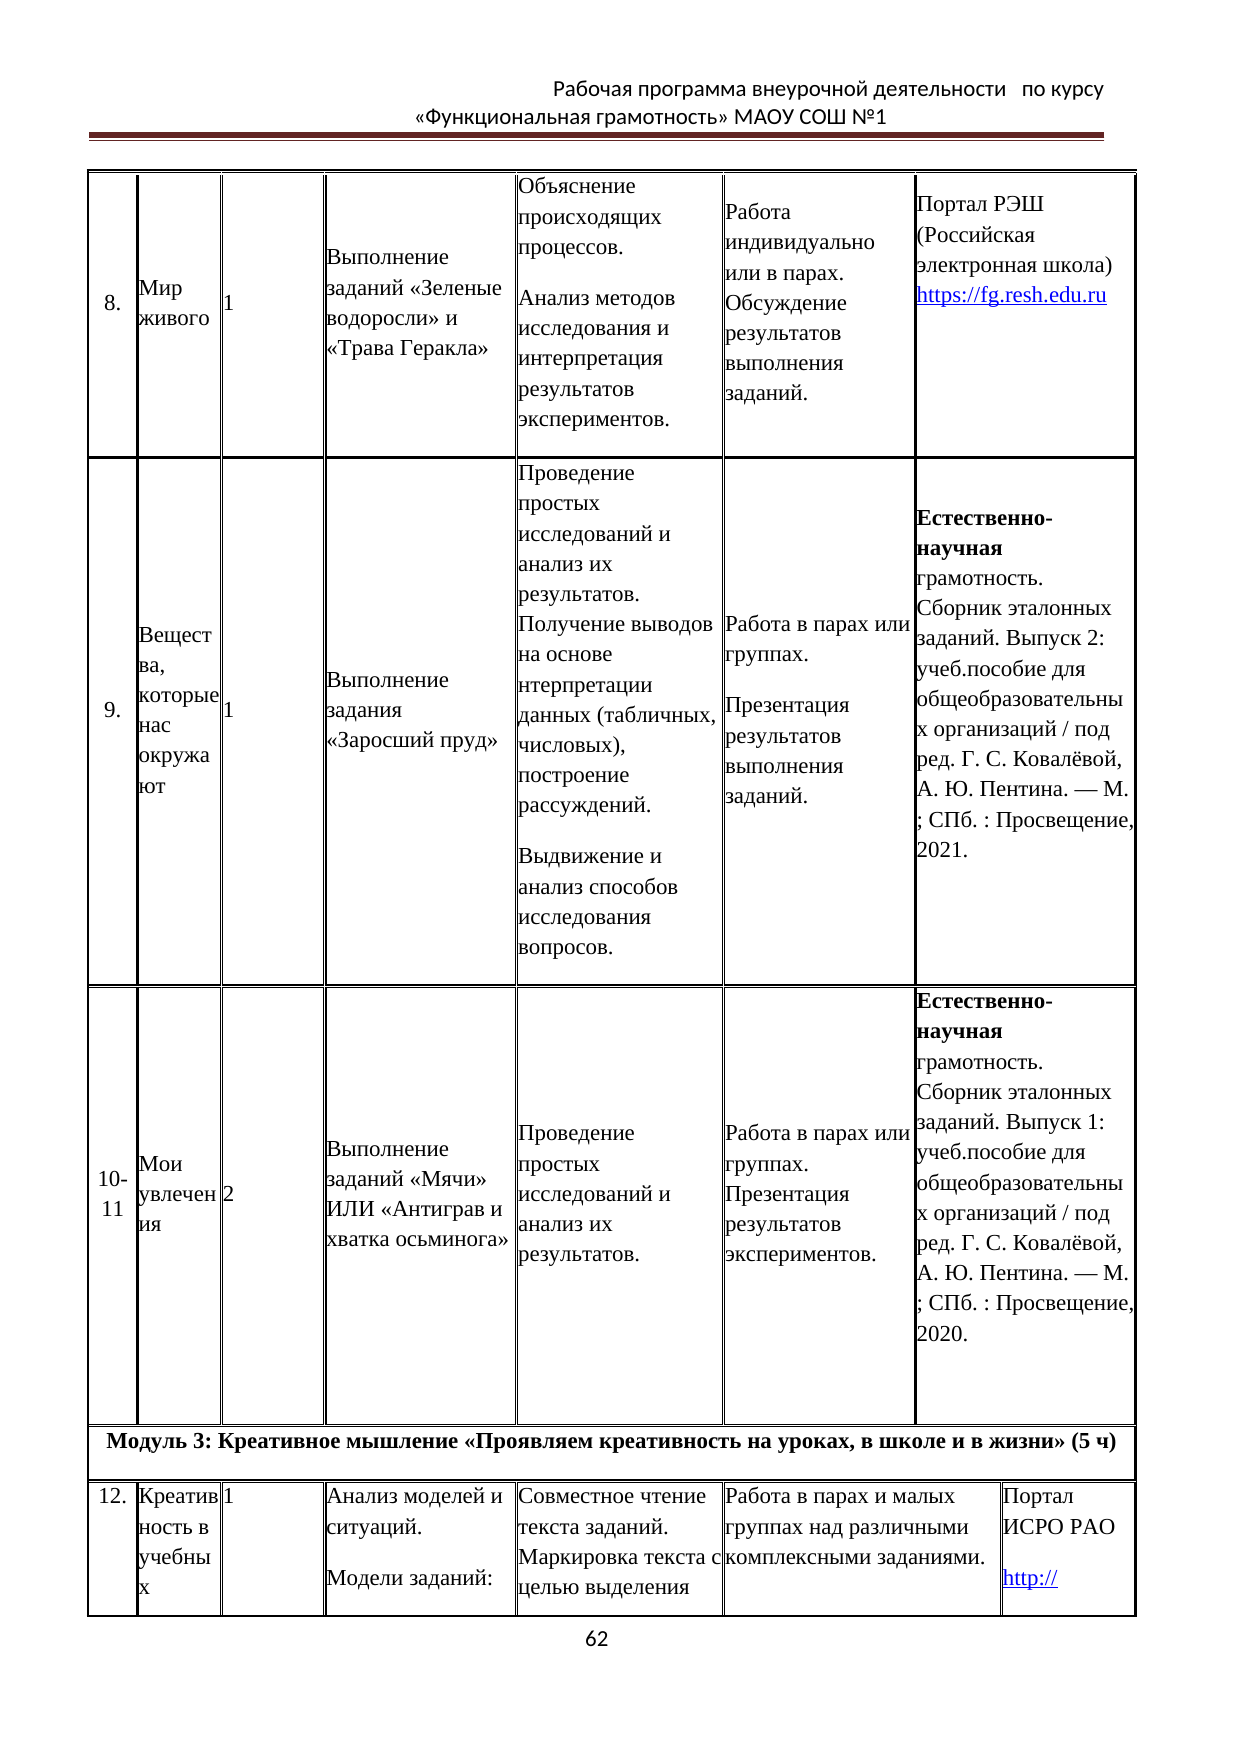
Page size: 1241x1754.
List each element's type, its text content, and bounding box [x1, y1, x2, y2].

table_cell 1 [222, 171, 325, 456]
table_cell 9. [89, 459, 136, 984]
table_cell Выполнение задания «Заросший пруд» [327, 459, 515, 984]
table_cell 8. [89, 173, 137, 456]
table_cell 10-11 [89, 988, 136, 1423]
table_cell Выполнение заданий «Мячи» ИЛИ «Антиграв и хватка осьминога» [327, 988, 515, 1423]
table_cell Проведение простых исследований и анализ их результатов. [518, 988, 722, 1423]
table_cell Мир живого [137, 173, 222, 456]
table_cell Мои увлечения [139, 988, 220, 1423]
table_cell Модуль 3: Креативное мышление «Проявляем креативность на уроках, в школе и в жизни» (5 ч) [89, 1427, 1134, 1479]
table_cell Вещества, которые нас окружают [139, 459, 220, 984]
table_cell 2 [223, 988, 323, 1423]
table_cell Портал РЭШ (Российская электронная школа) https://fg.resh.edu.ru [915, 173, 1136, 456]
table_cell Естественно-научная грамотность. Сборник эталонных заданий. Выпуск 1: учеб.пособие для общеобразовательных организаций / под ред. Г. С. Ковалёвой, А. Ю. Пентина. — М. ; СПб. : Просвещение, 2020. [917, 988, 1134, 1423]
table_cell Выполнение заданий «Зеленые водоросли» и «Трава Геракла» [325, 173, 517, 456]
table_cell Работа в парах или группах. Презентация результатов выполнения заданий. [725, 459, 914, 984]
table_cell Объяснение происходящих процессов. Анализ методов исследования и интерпретация результатов экспериментов. [517, 173, 724, 456]
table_cell Работа в парах и малых группах над различными комплексными заданиями. Презентация результатов обсуждения и подведение итогов [725, 1483, 1000, 1615]
table_cell Проведение простых исследований и анализ их результатов. Получение выводов на основе нтерпретации данных (табличных, числовых), построение рассуждений. Выдвижение и анализ способов исследования вопросов. [518, 459, 722, 984]
table_cell Анализ моделей и ситуаций. Модели заданий: -сюжеты, сценарии, -эмблемы, плакаты, постеры, значки, -проблемы экологии, -выдвижение гипотез. [327, 1483, 515, 1615]
table_cell 12. [89, 1483, 136, 1615]
table_cell 1 [223, 1483, 323, 1615]
table_cell Работа в парах или группах. Презентация результатов экспериментов. [725, 988, 914, 1423]
table_cell 1 [223, 459, 323, 984]
table_cell Креативность в учебных ситуациях и ситуациях межличностного взаимодействия [139, 1483, 220, 1615]
table_cell Работа индивидуально или в парах. Обсуждение результатов выполнения заданий. [724, 173, 915, 456]
